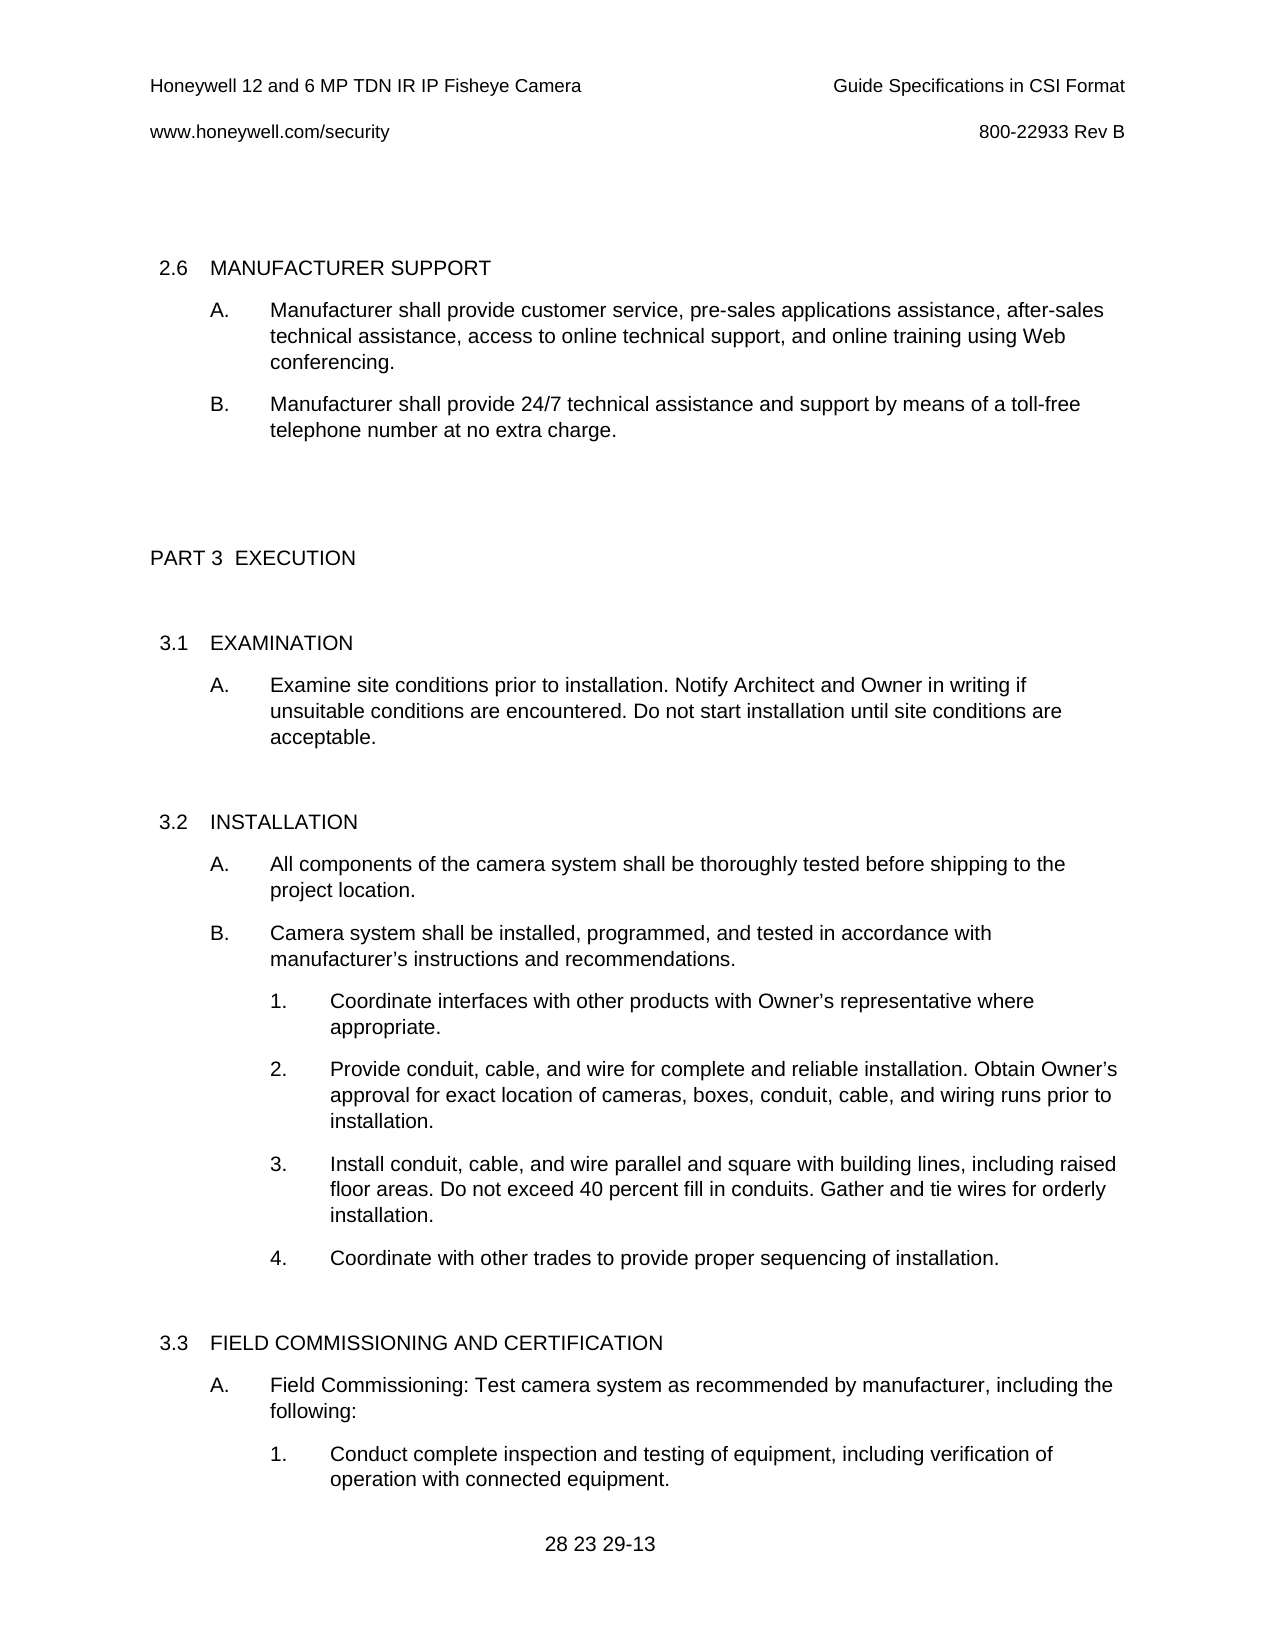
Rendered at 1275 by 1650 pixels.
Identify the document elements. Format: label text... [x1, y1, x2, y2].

text EXECUTION [150, 546, 1125, 569]
text Provide conduit, cable, and wire for complete and reliable installation. Obtain Owner’s approval for exact location of cameras, boxes, conduit, cable, and wiring runs prior to installation. [270, 1057, 1125, 1133]
text Manufacturer shall provide 24/7 technical assistance and support by means of a toll-free telephone number at no extra charge. [210, 392, 1125, 442]
text Conduct complete inspection and testing of equipment, including verification of operation with connected equipment. [270, 1441, 1125, 1491]
text Examine site conditions prior to installation. Notify Architect and Owner in writing if unsuitable conditions are encountered. Do not start installation until site conditions are acceptable. [210, 673, 1125, 749]
text FIELD COMMISSIONING AND CERTIFICATION [159, 1331, 1125, 1354]
text Field Commissioning: Test camera system as recommended by manufacturer, including the following: [210, 1373, 1125, 1423]
text INSTALLATION [159, 810, 1125, 834]
text Manufacturer shall provide customer service, pre-sales applications assistance, after-sales technical assistance, access to online technical support, and online training using Web conferencing. [210, 298, 1125, 374]
text All components of the camera system shall be thoroughly tested before shipping to the project location. [210, 852, 1125, 902]
text Coordinate with other trades to provide proper sequencing of installation. [270, 1246, 1125, 1269]
text Camera system shall be installed, programmed, and tested in accordance with manufacturer’s instructions and recommendations. [210, 921, 1125, 970]
text Install conduit, cable, and wire parallel and square with building lines, including raised floor areas. Do not exceed 40 percent fill in conduits. Gather and tie wires for orderly installation. [270, 1151, 1125, 1227]
text Coordinate interfaces with other products with Owner’s representative where appropriate. [270, 989, 1125, 1039]
text MANUFACTURER SUPPORT [159, 256, 1125, 279]
text EXAMINATION [159, 631, 1125, 654]
